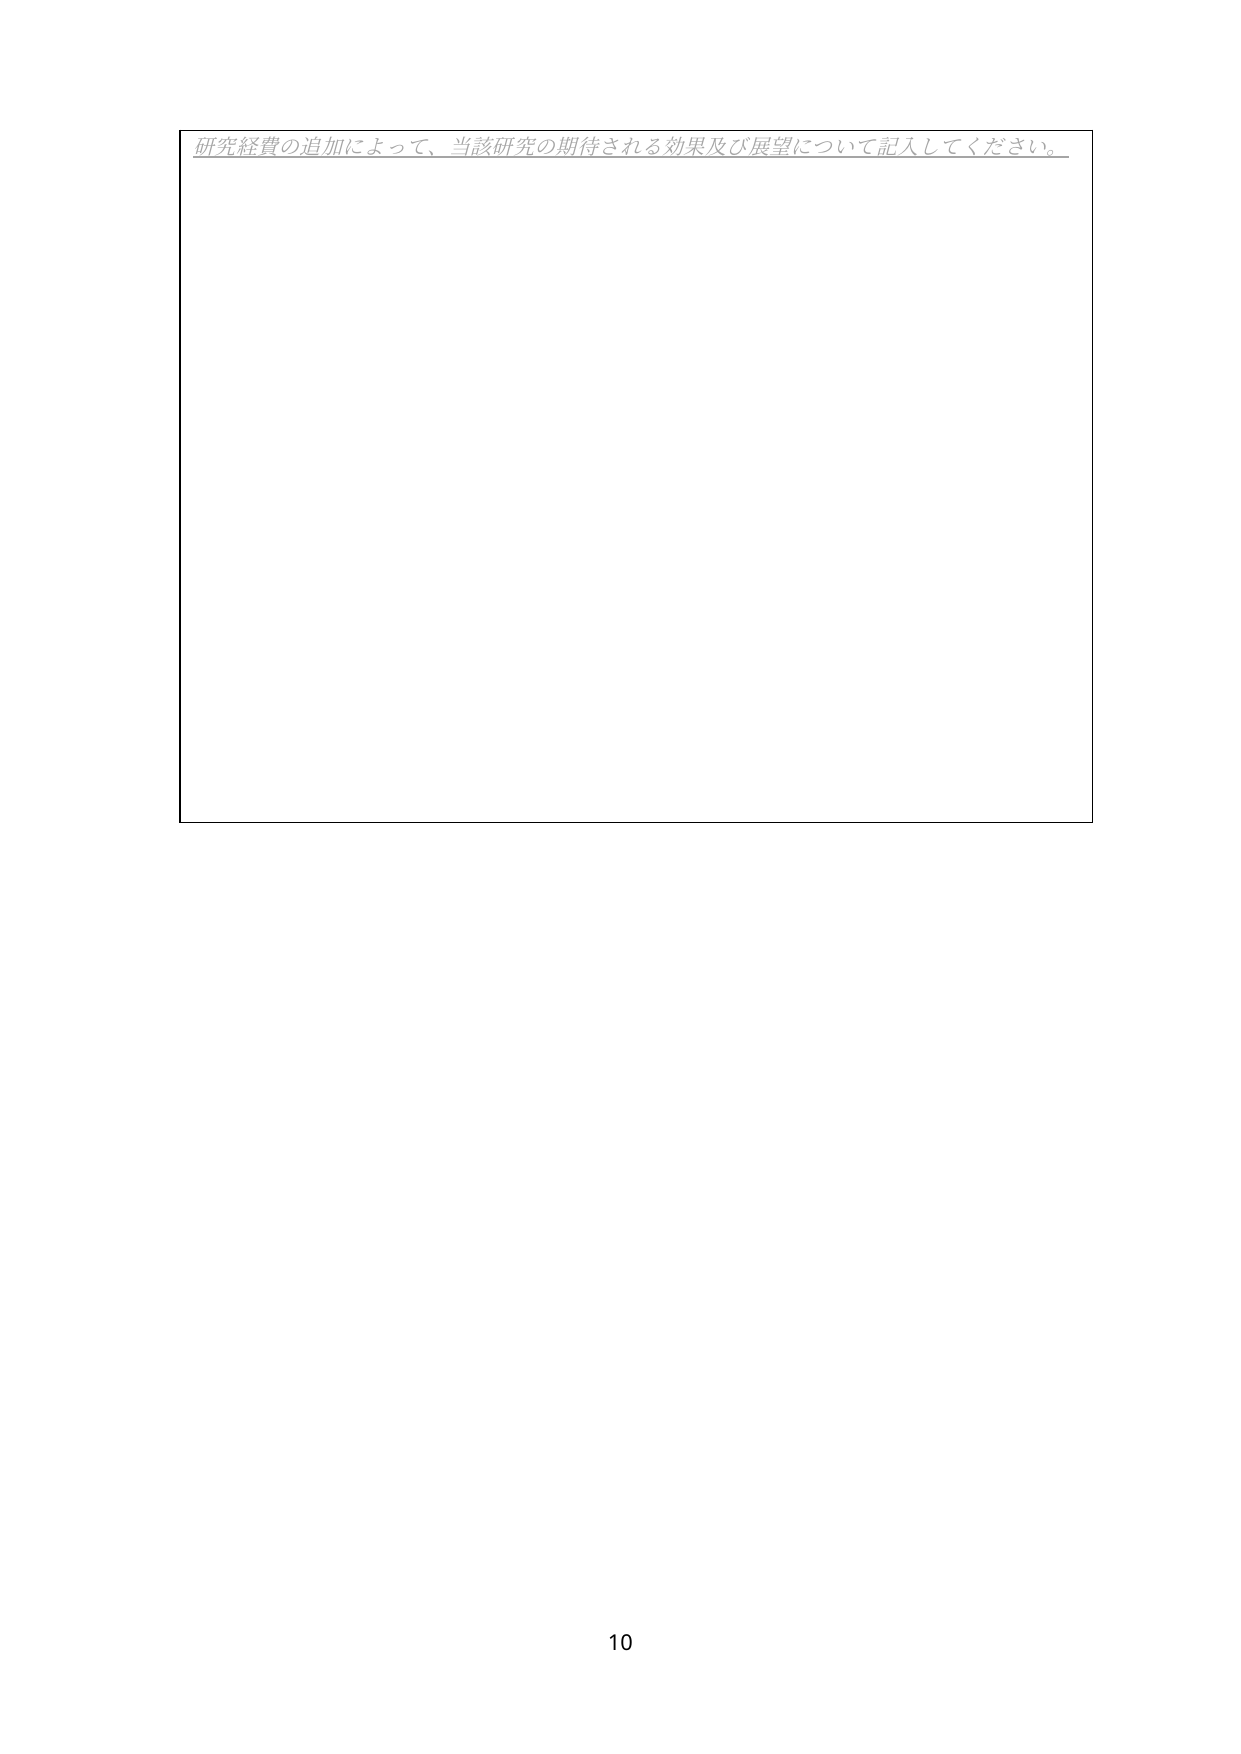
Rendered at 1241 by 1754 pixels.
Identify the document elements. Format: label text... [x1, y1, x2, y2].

table_header 研究経費の追加によって、当該研究の期待される効果及び展望について記入してください。 [181, 131, 1092, 822]
